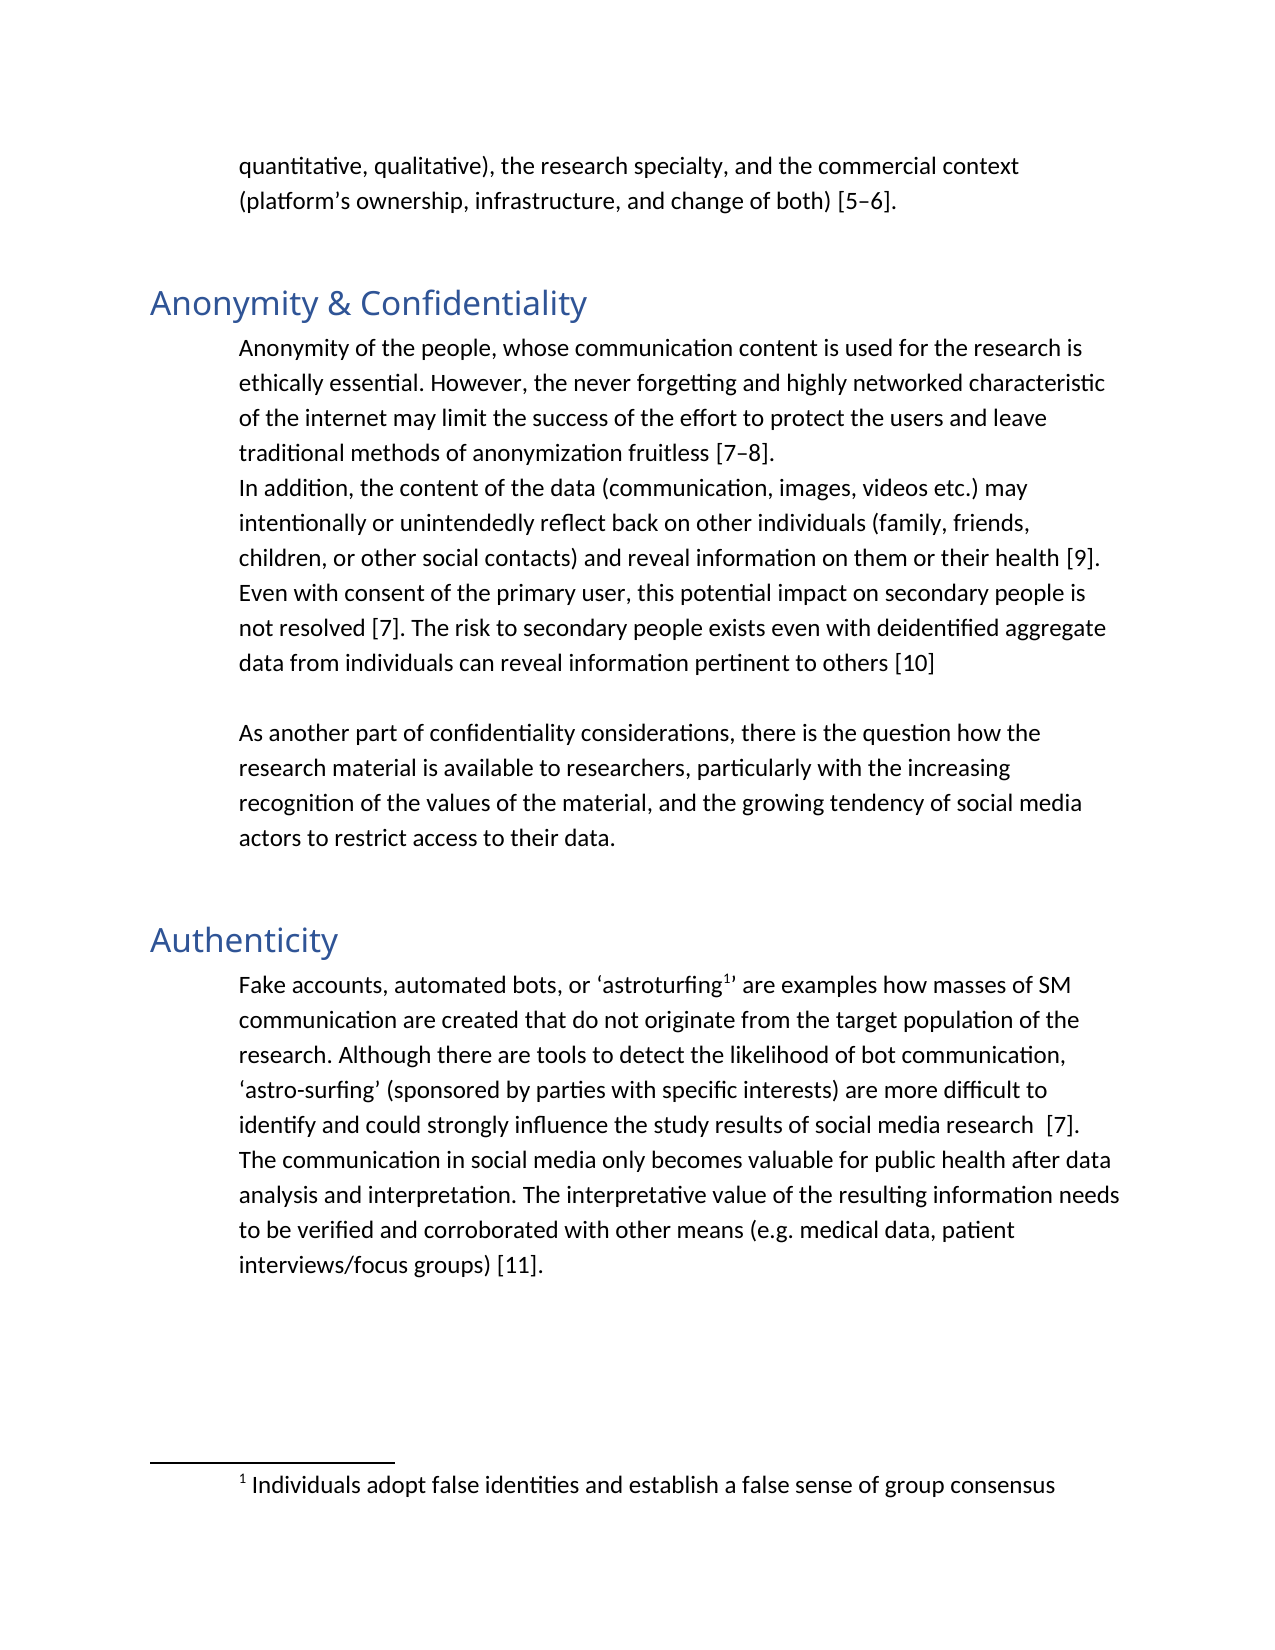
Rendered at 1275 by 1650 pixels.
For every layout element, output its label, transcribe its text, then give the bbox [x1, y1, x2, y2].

text In addition, the content of the data (communication, images, videos etc.) may intentionally or unintendedly reflect back on other individuals (family, friends, children, or other social contacts) and reveal information on them or their health [9]. Even with consent of the primary user, this potential impact on secondary people is not resolved [7]. The risk to secondary people exists even with deidentified aggregate data from individuals can reveal information pertinent to others [10] [239, 472, 1125, 678]
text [239, 150, 1125, 216]
text As another part of confidentiality considerations, there is the question how the research material is available to researchers, particularly with the increasing recognition of the values of the material, and the growing tendency of social media actors to restrict access to their data. [239, 717, 1125, 853]
text Fake accounts, automated bots, or ‘astroturfing’ are examples how masses of SM communication are created that do not originate from the target population of the research. Although there are tools to detect the likelihood of bot communication, ‘astro-surfing’ (sponsored by parties with specific interests) are more difficult to identify and could strongly influence the study results of social media research [7]. [239, 969, 1125, 1140]
text Anonymity of the people, whose communication content is used for the research is ethically essential. However, the never forgetting and highly networked characteristic of the internet may limit the success of the effort to protect the users and leave traditional methods of anonymization fruitless [7–8]. [239, 332, 1125, 468]
subtitle Authenticity [150, 917, 1125, 963]
subtitle Anonymity & Confidentiality [150, 280, 1125, 325]
text The communication in social media only becomes valuable for public health after data analysis and interpretation. The interpretative value of the resulting information needs to be verified and corroborated with other means (e.g. medical data, patient interviews/focus groups) [11]. [239, 1144, 1125, 1280]
